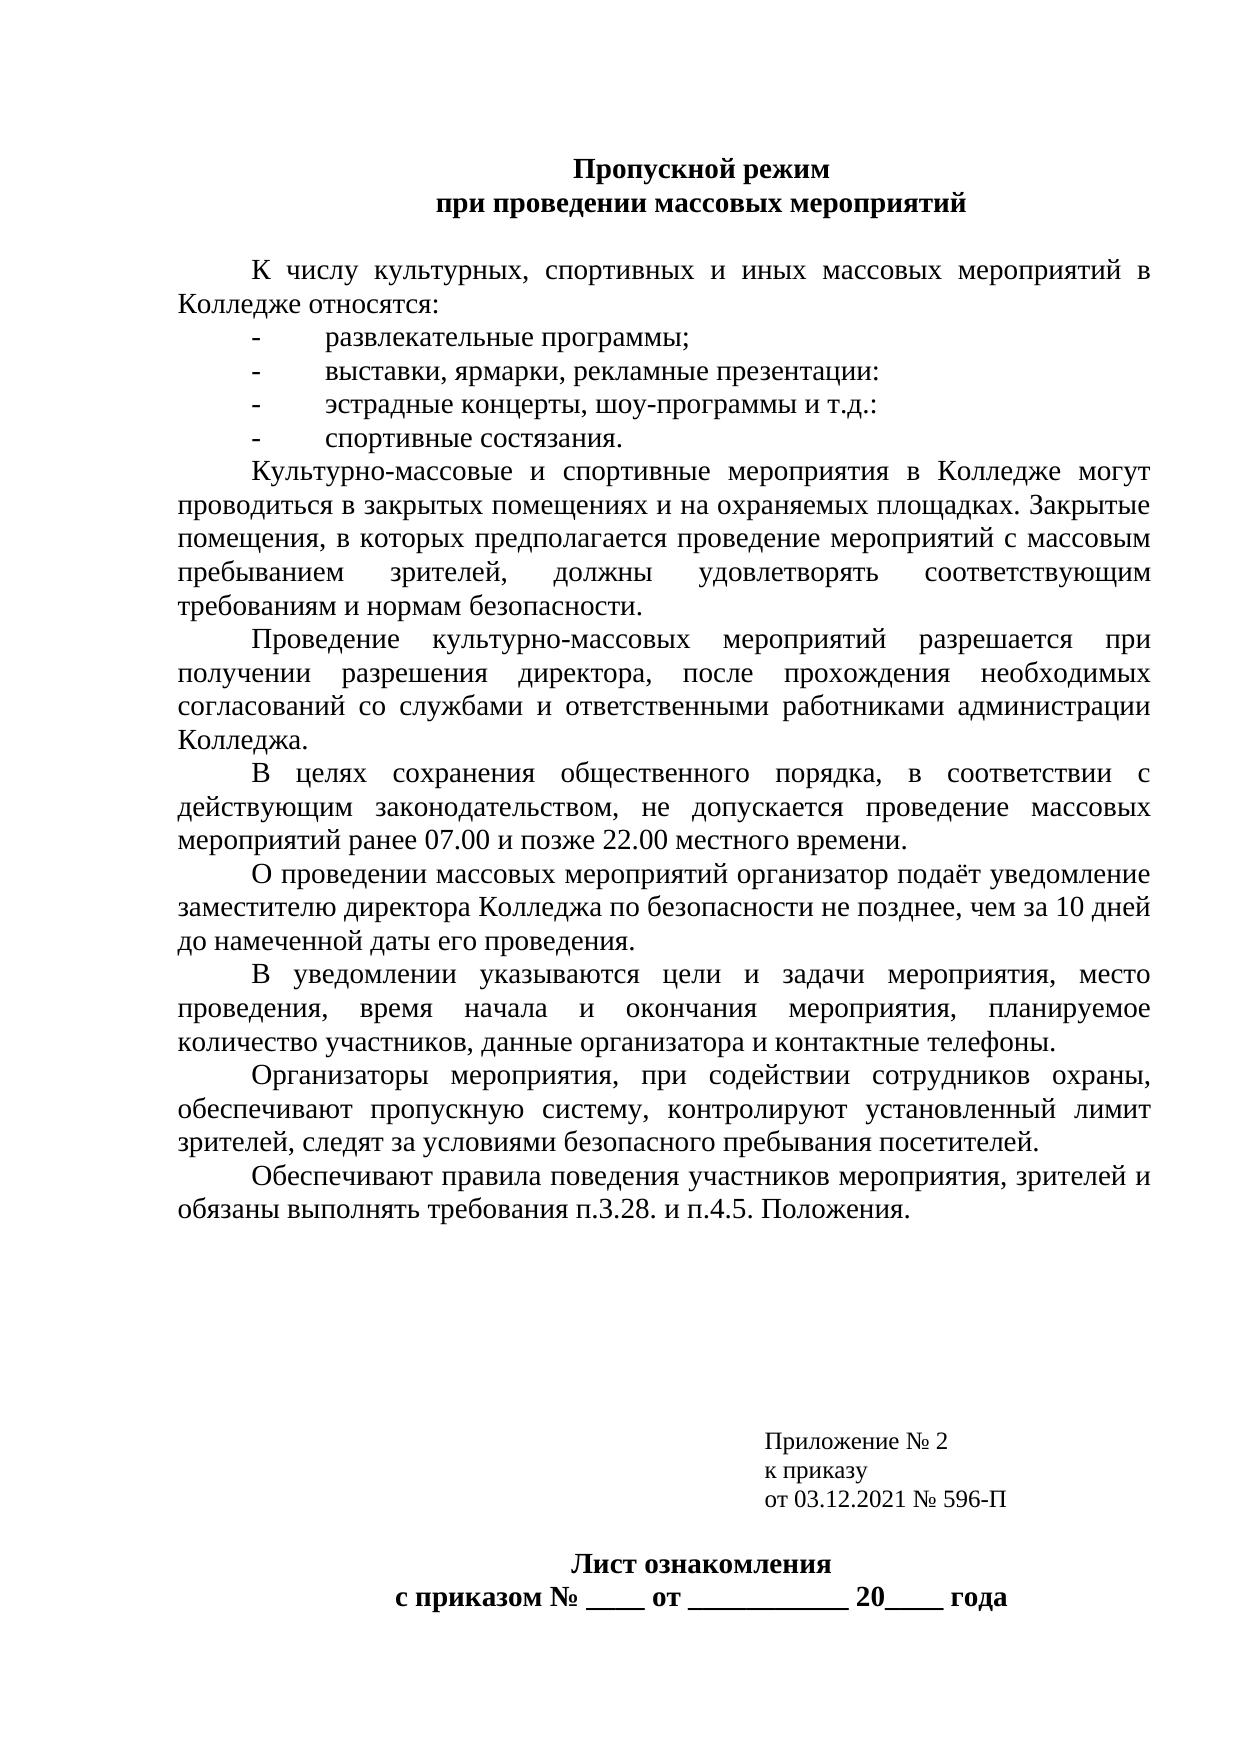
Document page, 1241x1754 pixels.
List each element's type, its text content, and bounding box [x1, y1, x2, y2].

text В уведомлении указываются цели и задачи мероприятия, место проведения, время начала и окончания мероприятия, планируемое количество участников, данные организатора и контактные телефоны. [177, 957, 1152, 1057]
text - эстрадные концерты, шоу-программы и т.д.: [177, 386, 1152, 420]
text К числу культурных, спортивных и иных массовых мероприятий в Колледже относятся: [177, 252, 1152, 319]
text Лист ознакомления [177, 1546, 1152, 1579]
table_header Приложение № 2 к приказу от 03.12.2021 № 596-П [753, 1426, 1163, 1512]
text с приказом № ____ от ___________ 20____ года [177, 1579, 1152, 1613]
text Обеспечивают правила поведения участников мероприятия, зрителей и обязаны выполнять требования п.3.28. и п.4.5. Положения. [177, 1158, 1152, 1225]
text О проведении массовых мероприятий организатор подаёт уведомление заместителю директора Колледжа по безопасности не позднее, чем за 10 дней до намеченной даты его проведения. [177, 856, 1152, 957]
text - выставки, ярмарки, рекламные презентации: [177, 353, 1152, 386]
text - развлекательные программы; [177, 319, 1152, 353]
text Проведение культурно-массовых мероприятий разрешается при получении разрешения директора, после прохождения необходимых согласований со службами и ответственными работниками администрации Колледжа. [177, 621, 1152, 755]
text Пропускной режим [177, 152, 1152, 185]
text при проведении массовых мероприятий [177, 185, 1152, 219]
text В целях сохранения общественного порядка, в соответствии с действующим законодательством, не допускается проведение массовых мероприятий ранее 07.00 и позже 22.00 местного времени. [177, 755, 1152, 856]
text Организаторы мероприятия, при содействии сотрудников охраны, обеспечивают пропускную систему, контролируют установленный лимит зрителей, следят за условиями безопасного пребывания посетителей. [177, 1057, 1152, 1158]
text Культурно-массовые и спортивные мероприятия в Колледже могут проводиться в закрытых помещениях и на охраняемых площадках. Закрытые помещения, в которых предполагается проведение мероприятий с массовым пребыванием зрителей, должны удовлетворять соответствующим требованиям и нормам безопасности. [177, 453, 1152, 621]
text - спортивные состязания. [177, 420, 1152, 453]
